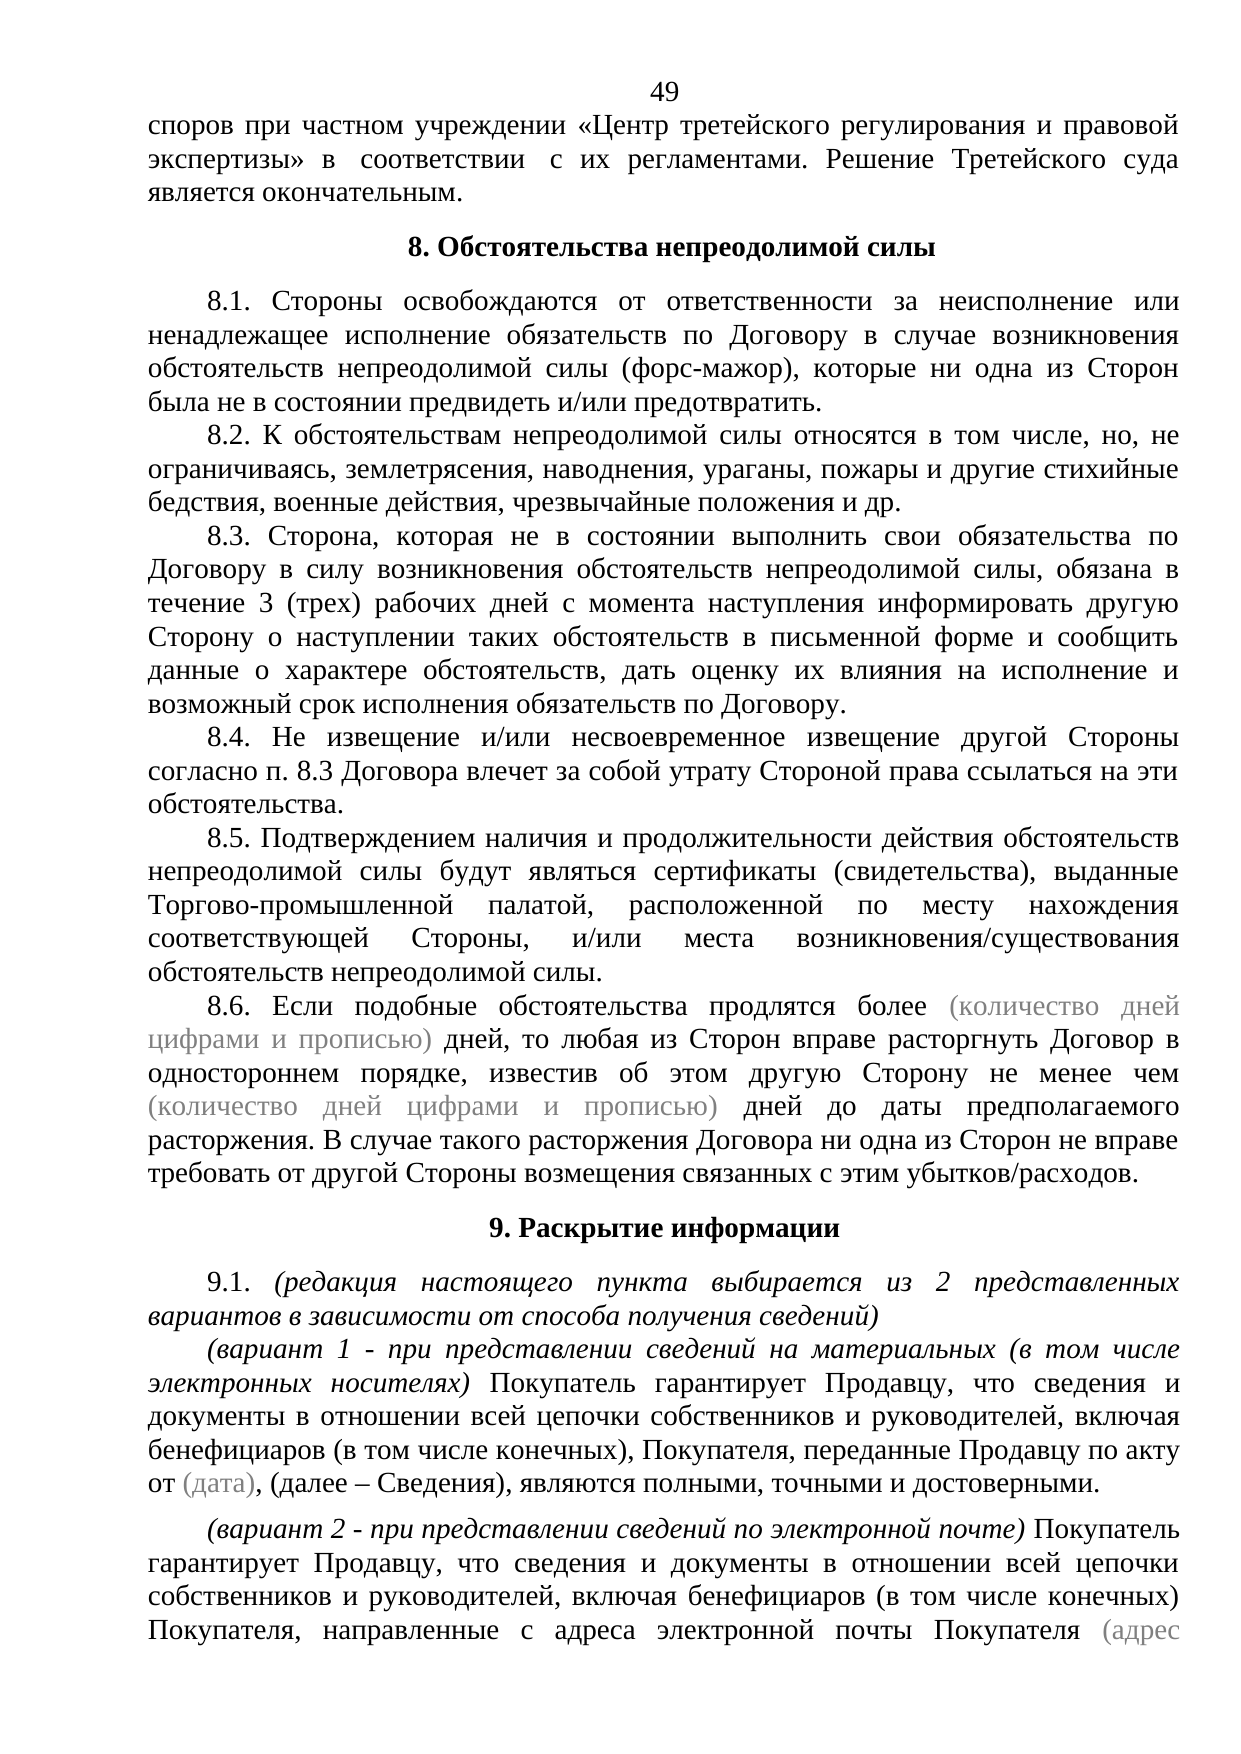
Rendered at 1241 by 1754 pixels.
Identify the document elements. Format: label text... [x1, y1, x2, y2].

text 8. Обстоятельства непреодолимой силы [162, 229, 1181, 262]
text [148, 1511, 1180, 1646]
text 9. Раскрытие информации [148, 1210, 1181, 1243]
text 9.1. (редакция настоящего пункта выбирается из 2 представленных вариантов в зависимости от способа получения сведений) [148, 1264, 1180, 1331]
text 8.6. Если подобные обстоятельства продлятся более дней, то любая из Сторон вправе расторгнуть Договор в одностороннем порядке, известив об этом другую Сторону не менее чем дней до даты предполагаемого расторжения. В случае такого расторжения Договора ни одна из Сторон не вправе требовать от другой Стороны возмещения связанных с этим убытков/расходов. [148, 988, 1180, 1189]
text 8.4. Не извещение и/или несвоевременное извещение другой Стороны согласно п. 8.3 Договора влечет за собой утрату Стороной права ссылаться на эти обстоятельства. [148, 719, 1180, 820]
text (вариант 1 - при представлении сведений на материальных (в том числе электронных носителях) Покупатель гарантирует Продавцу, что сведения и документы в отношении всей цепочки собственников и руководителей, включая бенефициаров (в том числе конечных), Покупателя, переданные Продавцу по акту от , (далее – Сведения), являются полными, точными и достоверными. [148, 1331, 1181, 1499]
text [148, 107, 1180, 208]
text 8.1. Стороны освобождаются от ответственности за неисполнение или ненадлежащее исполнение обязательств по Договору в случае возникновения обстоятельств непреодолимой силы (форс-мажор), которые ни одна из Сторон была не в состоянии предвидеть и/или предотвратить. [148, 283, 1180, 417]
text 8.2. К обстоятельствам непреодолимой силы относятся в том числе, но, не ограничиваясь, землетрясения, наводнения, ураганы, пожары и другие стихийные бедствия, военные действия, чрезвычайные положения и др. [148, 417, 1180, 518]
text 8.3. Сторона, которая не в состоянии выполнить свои обязательства по Договору в силу возникновения обстоятельств непреодолимой силы, обязана в течение 3 (трех) рабочих дней с момента наступления информировать другую Сторону о наступлении таких обстоятельств в письменной форме и сообщить данные о характере обстоятельств, дать оценку их влияния на исполнение и возможный срок исполнения обязательств по Договору. [148, 518, 1180, 719]
text 8.5. Подтверждением наличия и продолжительности действия обстоятельств непреодолимой силы будут являться сертификаты (свидетельства), выданные Торгово-промышленной палатой, расположенной по месту нахождения соответствующей Стороны, и/или места возникновения/существования обстоятельств непреодолимой силы. [148, 820, 1180, 988]
